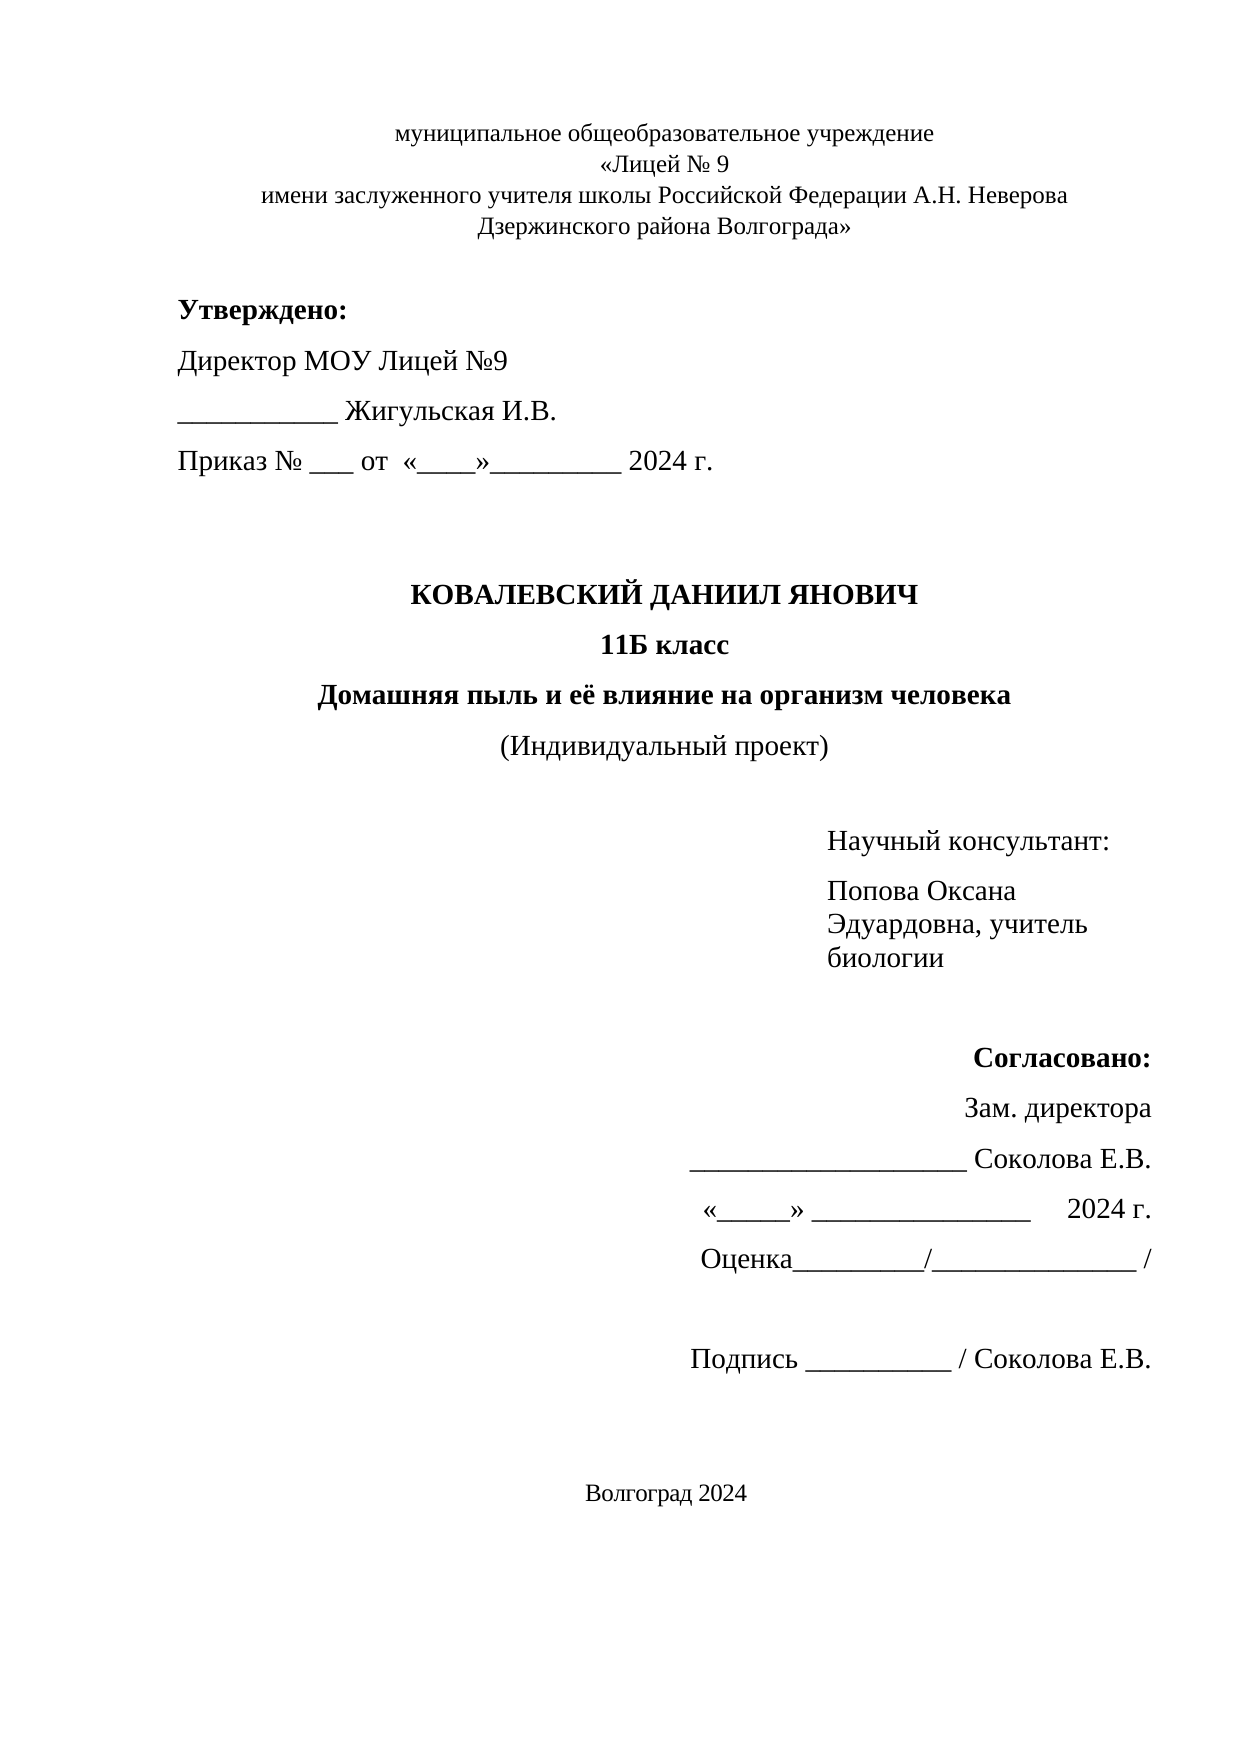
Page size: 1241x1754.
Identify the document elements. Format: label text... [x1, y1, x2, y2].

text Подпись __________ / Соколова Е.В. [679, 1342, 1152, 1375]
text (Индивидуальный проект) [177, 728, 1152, 761]
text Домашняя пыль и её влияние на организм человека [177, 677, 1152, 711]
text ___________________ Соколова Е.В. [177, 1141, 1152, 1174]
text Волгоград 2024 [181, 1478, 1152, 1507]
text 11Б класс [177, 627, 1152, 661]
text имени заслуженного учителя школы Российской Федерации А.Н. Неверова [177, 180, 1152, 209]
text Согласовано: [177, 1040, 1152, 1074]
text Научный консультант: [827, 823, 1152, 856]
text муниципальное общеобразовательное учреждение [177, 118, 1152, 147]
text Зам. директора [177, 1091, 1152, 1124]
text ___________ Жигульская И.В. [177, 393, 1152, 426]
text «Лицей № 9 [177, 149, 1152, 178]
text Дзержинского района Волгограда» [177, 211, 1152, 240]
text Попова Оксана Эдуардовна, учитель биологии [827, 873, 1152, 973]
text «_____» _______________ 2024 г. [177, 1191, 1152, 1224]
text Директор МОУ Лицей №9 [177, 343, 1152, 376]
text Утверждено: [177, 292, 1152, 326]
text Приказ № ___ от «____»_________ 2024 г. [177, 443, 1152, 477]
text Оценка_________/______________ / [177, 1241, 1152, 1275]
text КОВАЛЕВСКИЙ ДАНИИЛ ЯНОВИЧ [177, 577, 1152, 611]
